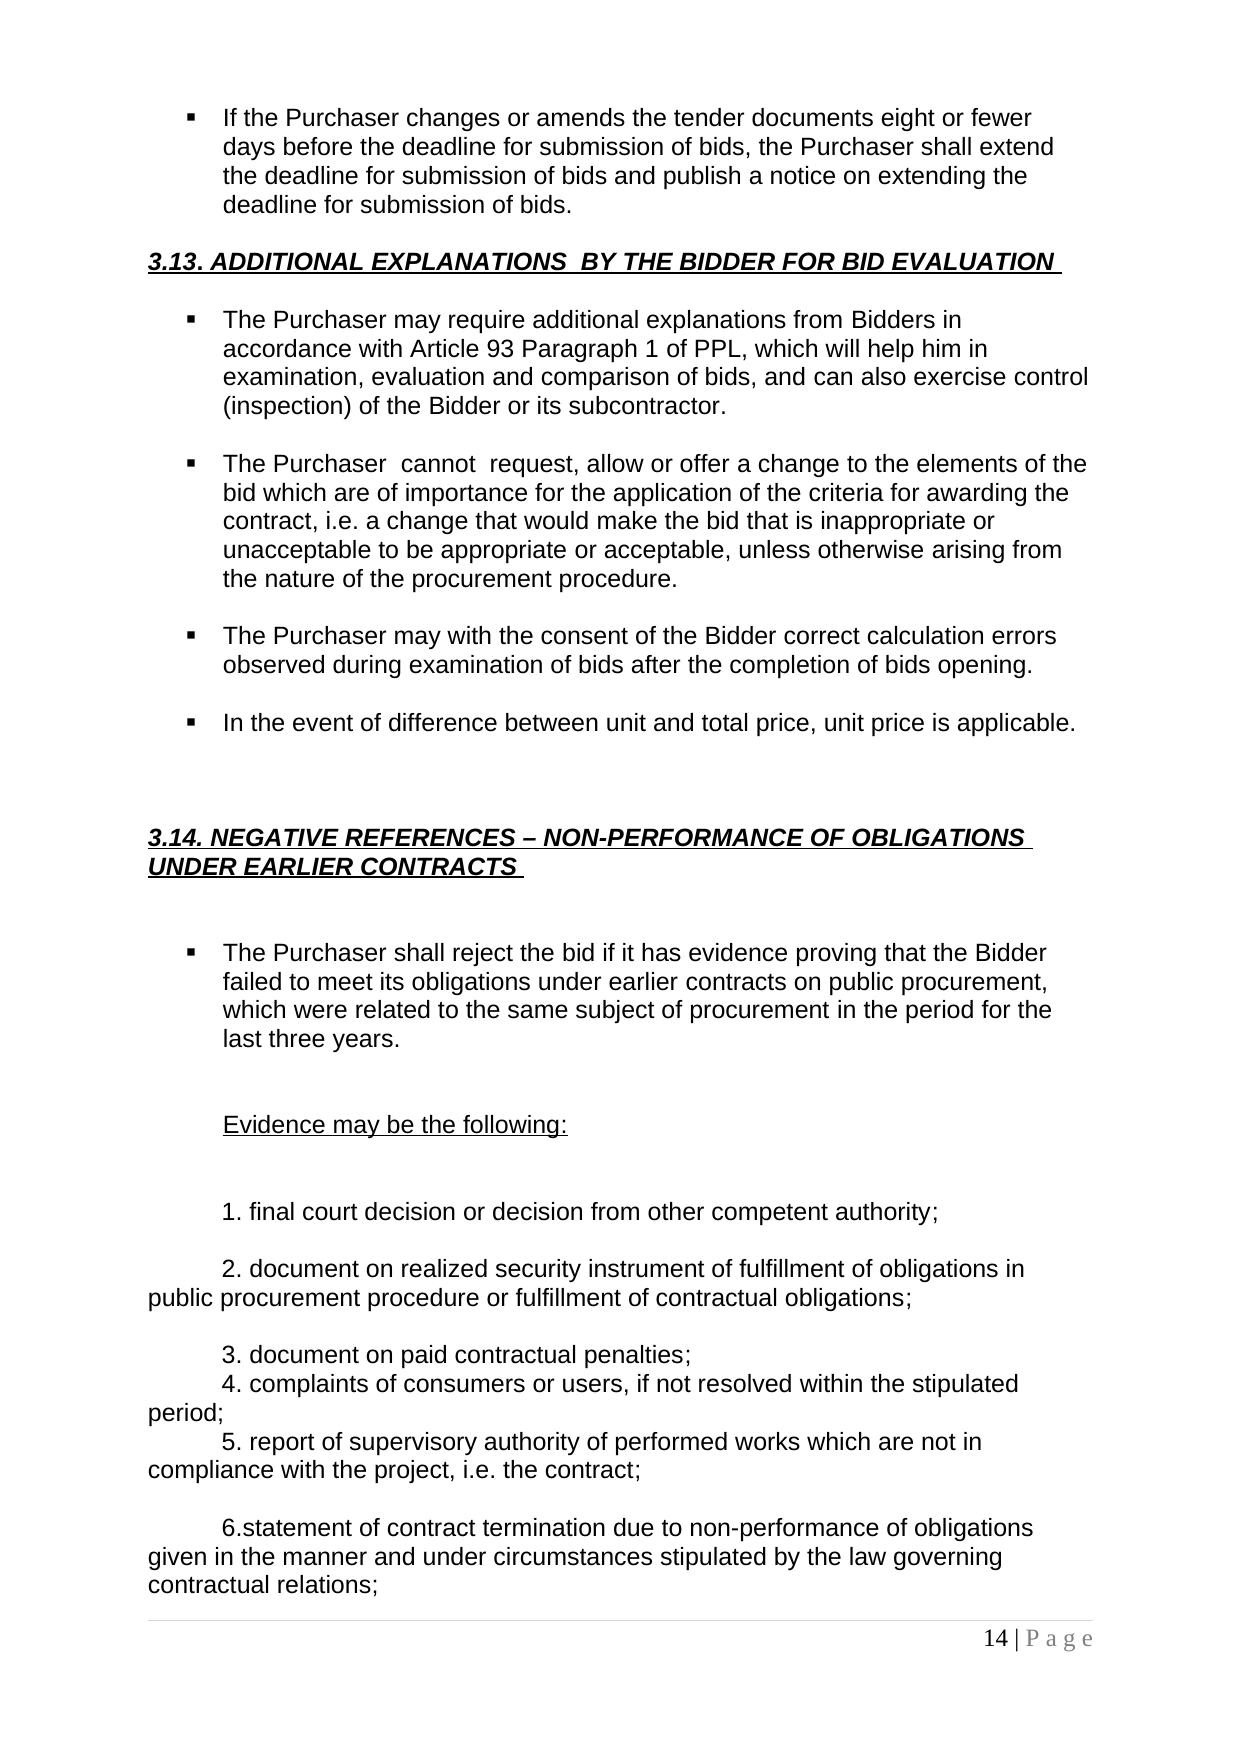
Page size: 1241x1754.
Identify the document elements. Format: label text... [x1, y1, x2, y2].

text Evidence may be the following: [223, 1110, 1093, 1139]
text 3.14. NEGATIVE REFERENCES – NON-PERFORMANCE OF OBLIGATIONS UNDER EARLIER CONTRACTS [148, 823, 1093, 880]
text 1. final court decision or decision from other competent authority; [148, 1197, 1093, 1225]
list The Purchaser may require additional explanations from Bidders in accordance with Article 93 Paragraph 1 of PPL, which will help him in examination, evaluation and comparison of bids, and can also exercise control (inspection) of the Bidder or its subcontractor. [185, 305, 1093, 420]
text 6.statement of contract termination due to non-performance of obligations given in the manner and under circumstances stipulated by the law governing contractual relations; [148, 1513, 1093, 1599]
text 3. document on paid contractual penalties; [148, 1340, 1093, 1369]
text 4. complaints of consumers or users, if not resolved within the stipulated period; [148, 1369, 1093, 1427]
text 5. report of supervisory authority of performed works which are not in compliance with the project, i.e. the contract; [148, 1427, 1093, 1484]
list The Purchaser may with the consent of the Bidder correct calculation errors observed during examination of bids after the completion of bids opening. [185, 621, 1093, 679]
list The Purchaser shall reject the bid if it has evidence proving that the Bidder failed to meet its obligations under earlier contracts on public procurement, which were related to the same subject of procurement in the period for the last three years. [185, 938, 1093, 1053]
text 2. document on realized security instrument of fulfillment of obligations in public procurement procedure or fulfillment of contractual obligations; [148, 1254, 1093, 1312]
list In the event of difference between unit and total price, unit price is applicable. [185, 708, 1093, 736]
list If the Purchaser changes or amends the tender documents eight or fewer days before the deadline for submission of bids, the Purchaser shall extend the deadline for submission of bids and publish a notice on extending the deadline for submission of bids. [185, 103, 1093, 218]
list The Purchaser cannot request, allow or offer a change to the elements of the bid which are of importance for the application of the criteria for awarding the contract, i.e. a change that would make the bid that is inappropriate or unacceptable to be appropriate or acceptable, unless otherwise arising from the nature of the procurement procedure. [185, 449, 1093, 592]
text 3.13. ADDITIONAL EXPLANATIONS BY THE BIDDER FOR BID EVALUATION [148, 247, 1093, 276]
